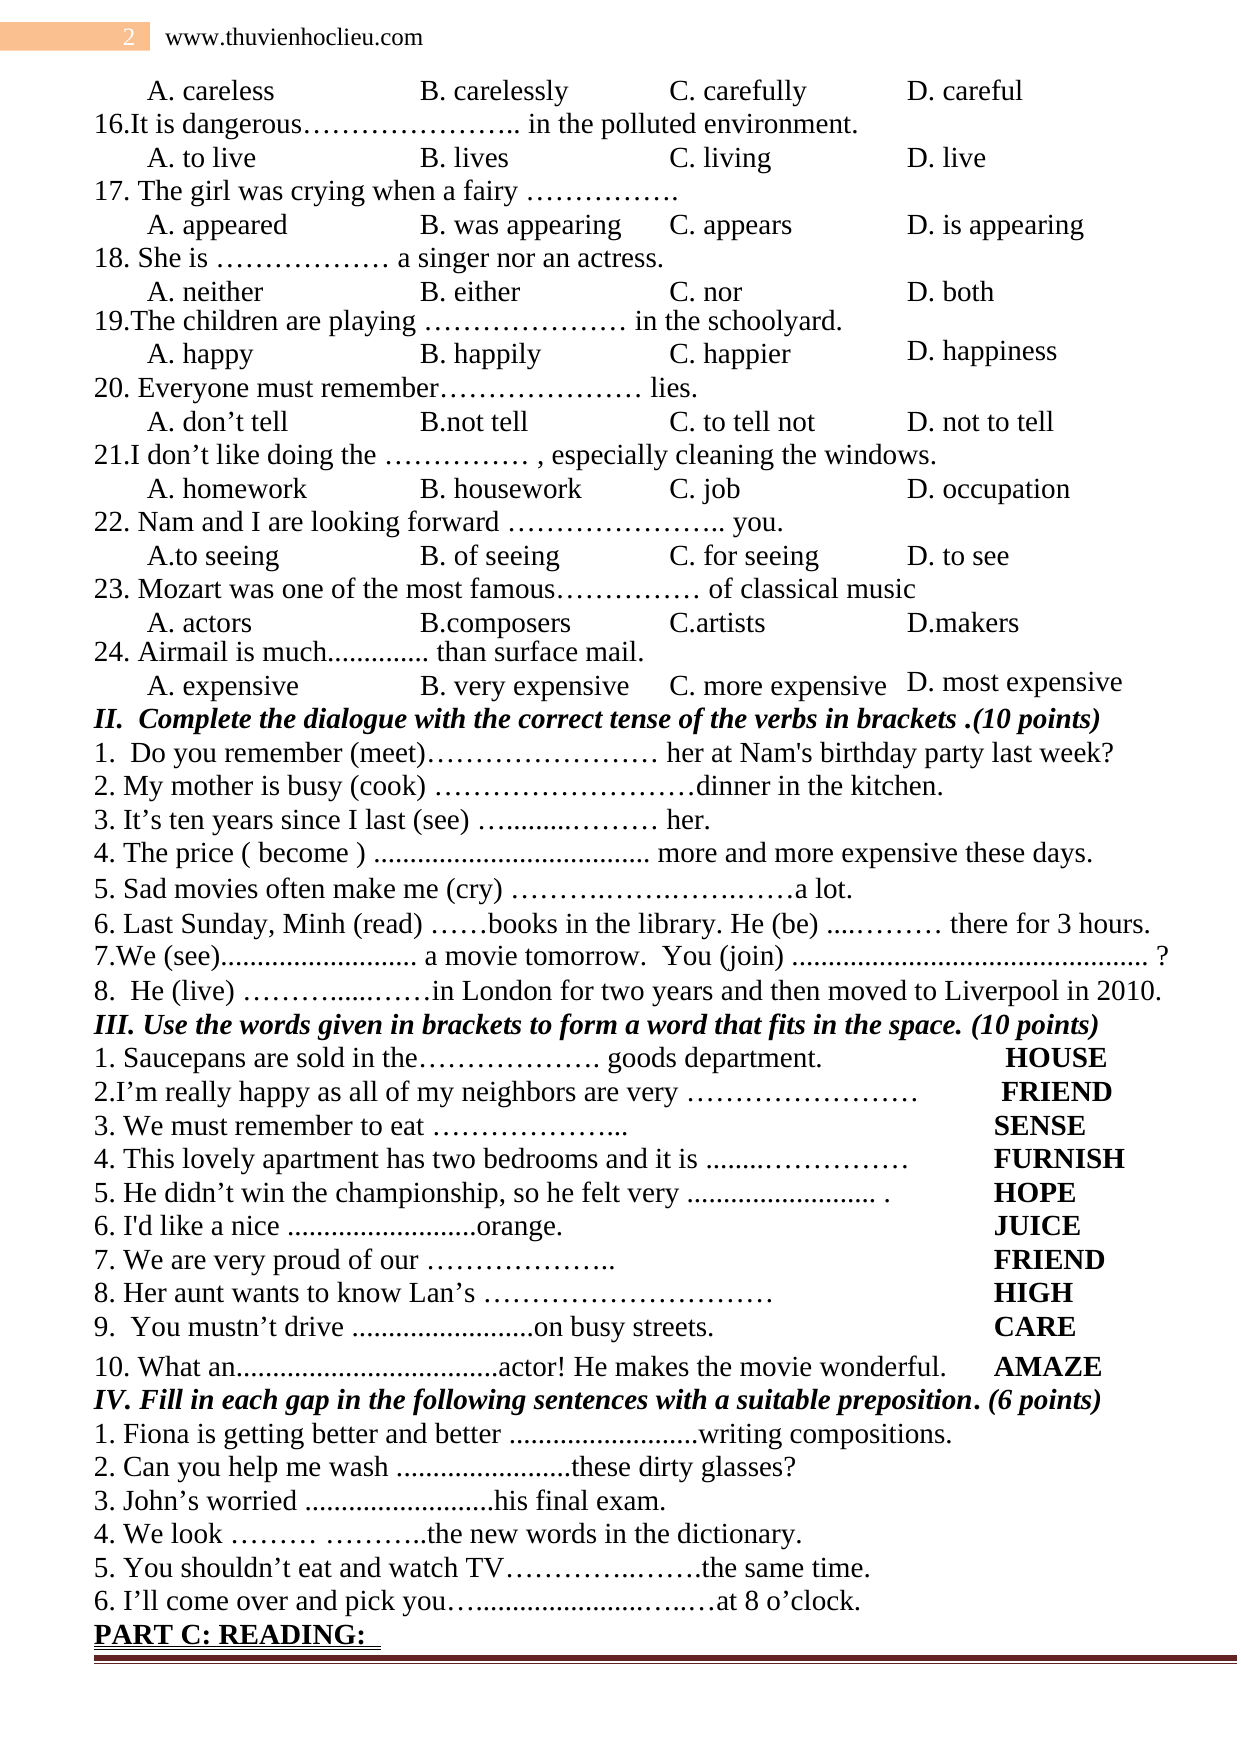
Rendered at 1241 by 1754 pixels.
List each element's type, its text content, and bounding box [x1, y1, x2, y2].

table_header C. happier [658, 337, 895, 370]
table_header A.to seeing [135, 538, 408, 571]
text 9. You mustn’t drive .........................on busy streets. CARE [94, 1309, 1237, 1342]
text 7. We are very proud of our ……………….. FRIEND [94, 1242, 1237, 1275]
table_header C. more expensive [658, 668, 895, 701]
text IV. Fill in each gap in the following sentences with a suitable preposition. (6 points) [94, 1382, 1203, 1416]
text 10. What an....................................actor! He makes the movie wonderful. AMAZE [94, 1349, 1237, 1382]
table_header D. to see [895, 538, 1127, 571]
text III. Use the words given in brackets to form a word that fits in the space. (10 points) [94, 1007, 1237, 1041]
table_header A. happy [135, 337, 408, 370]
text 8. He (live) ………......……in London for two years and then moved to Liverpool in 2010. [94, 973, 1237, 1007]
text 3. It’s ten years since I last (see) ….........……… her. [94, 802, 1237, 835]
text 3. We must remember to eat ………………... SENSE [94, 1108, 1237, 1141]
table_header C. living [658, 140, 895, 173]
text 16.It is dangerous………………….. in the polluted environment. [94, 106, 1233, 140]
table_header A. careless [135, 73, 408, 106]
text 5. He didn’t win the championship, so he felt very .......................... . HOPE [94, 1175, 1237, 1208]
table_header B. of seeing [408, 538, 658, 571]
table_header B. very expensive [409, 668, 658, 701]
text 19.The children are playing ………………… in the schoolyard. [94, 307, 1237, 337]
table_header B.composers [408, 605, 658, 638]
text 4. We look ……… ………..the new words in the dictionary. [94, 1516, 1237, 1550]
table_header B. carelessly [408, 73, 658, 106]
table_header C. for seeing [658, 538, 895, 571]
table_header B. was appearing [408, 207, 658, 240]
text 8. Her aunt wants to know Lan’s ………………………… HIGH [94, 1275, 1237, 1309]
text 22. Nam and I are looking forward ………………….. you. [94, 504, 1233, 538]
text 6. Last Sunday, Minh (read) ……books in the library. He (be) ....……… there for 3 hours. [94, 907, 1237, 940]
table_header B.not tell [408, 404, 658, 437]
table_header B. happily [408, 337, 658, 370]
table_header D. happiness [895, 337, 1127, 370]
text 5. Sad movies often make me (cry) ……….…….…….……a lot. [94, 871, 1237, 904]
table_header B. housework [408, 471, 658, 504]
text 24. Airmail is much.............. than surface mail. [94, 638, 1237, 668]
text 7.We (see)........................... a movie tomorrow. You (join) ................................................. ? [94, 942, 1237, 971]
text 5. You shouldn’t eat and watch TV…………..…….the same time. [94, 1550, 1237, 1583]
text 2.I’m really happy as all of my neighbors are very …………………… FRIEND [94, 1074, 1237, 1108]
table_header D. is appearing [895, 207, 1127, 240]
table_header A. homework [135, 471, 408, 504]
table_header A. to live [135, 140, 408, 173]
table_header D.makers [895, 605, 1127, 638]
table_header D. careful [895, 73, 1127, 106]
text II. Complete the dialogue with the correct tense of the verbs in brackets .(10 points) [94, 701, 1237, 735]
text 4. The price ( become ) ...................................... more and more expensive these days. [94, 835, 1237, 869]
text 4. This lovely apartment has two bedrooms and it is ........…………… FURNISH [94, 1141, 1237, 1175]
table_header C. nor [658, 274, 895, 307]
table_header D. occupation [895, 471, 1127, 504]
text 1. Fiona is getting better and better ..........................writing compositions. [94, 1416, 1237, 1449]
text 17. The girl was crying when a fairy ……………. [94, 173, 1233, 207]
table_header A. appeared [135, 207, 408, 240]
text 3. John’s worried ..........................his final exam. [94, 1483, 1237, 1516]
text 1. Saucepans are sold in the………………. goods department. HOUSE [94, 1041, 1237, 1074]
text 23. Mozart was one of the most famous…………… of classical music [94, 571, 1233, 605]
text 1. Do you remember (meet)…………………… her at Nam's birthday party last week? [94, 735, 1237, 768]
table_header C. appears [658, 207, 895, 240]
table_header A. don’t tell [135, 404, 408, 437]
text 2. Can you help me wash ........................these dirty glasses? [94, 1449, 1237, 1483]
table_header C. carefully [658, 73, 895, 106]
table_header B. either [408, 274, 658, 307]
table_header D. not to tell [895, 404, 1127, 437]
text 2. My mother is busy (cook) ………………………dinner in the kitchen. [94, 768, 1237, 802]
text 21.I don’t like doing the …………… , especially cleaning the windows. [94, 437, 1233, 471]
table_header D. most expensive [895, 668, 1134, 701]
table_header A. expensive [135, 668, 408, 701]
text 20. Everyone must remember………………… lies. [94, 370, 1233, 404]
table_header D. both [895, 274, 1127, 307]
text 18. She is ……………… a singer nor an actress. [94, 240, 1233, 274]
table_header B. lives [408, 140, 658, 173]
table_header C.artists [658, 605, 895, 638]
text 6. I'd like a nice ..........................orange. JUICE [94, 1208, 1237, 1242]
table_header C. to tell not [658, 404, 895, 437]
text 6. I’ll come over and pick you….......................…..…at 8 o’clock. [94, 1583, 1237, 1617]
table_header D. live [895, 140, 1127, 173]
table_header A. neither [135, 274, 408, 307]
text PART C: READING: [94, 1617, 1237, 1651]
table_header A. actors [135, 605, 408, 638]
table_header C. job [658, 471, 895, 504]
